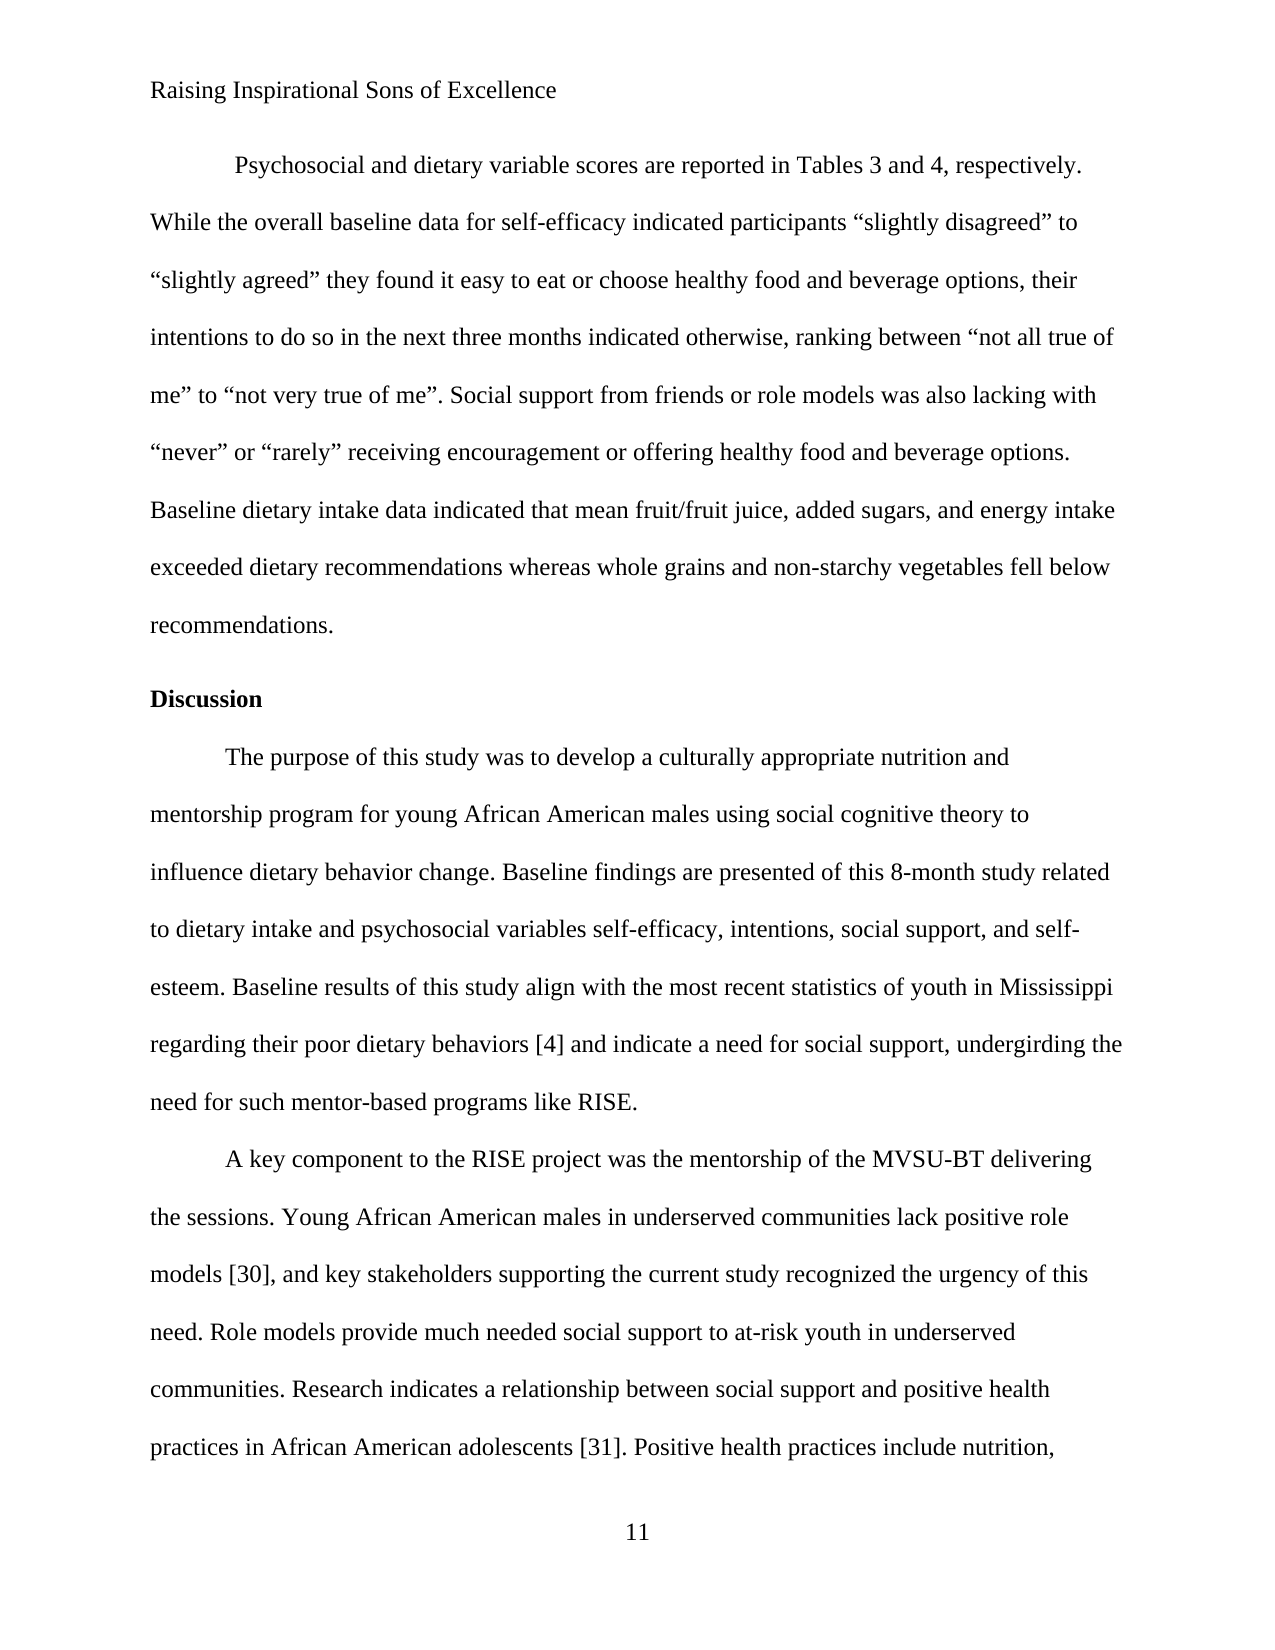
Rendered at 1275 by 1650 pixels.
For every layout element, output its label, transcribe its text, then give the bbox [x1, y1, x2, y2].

text Discussion [150, 684, 1125, 713]
text The purpose of this study was to develop a culturally appropriate nutrition and mentorship program for young African American males using social cognitive theory to influence dietary behavior change. Baseline findings are presented of this 8-month study related to dietary intake and psychosocial variables self-efficacy, intentions, social support, and self-esteem. Baseline results of this study align with the most recent statistics of youth in Mississippi regarding their poor dietary behaviors [4] and indicate a need for social support, undergirding the need for such mentor-based programs like RISE. [150, 742, 1125, 1115]
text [150, 1144, 1125, 1460]
text Psychosocial and dietary variable scores are reported in Tables 3 and 4, respectively. While the overall baseline data for self-efficacy indicated participants “slightly disagreed” to “slightly agreed” they found it easy to eat or choose healthy food and beverage options, their intentions to do so in the next three months indicated otherwise, ranking between “not all true of me” to “not very true of me”. Social support from friends or role models was also lacking with “never” or “rarely” receiving encouragement or offering healthy food and beverage options. Baseline dietary intake data indicated that mean fruit/fruit juice, added sugars, and energy intake exceeded dietary recommendations whereas whole grains and non-starchy vegetables fell below recommendations. [150, 150, 1125, 639]
